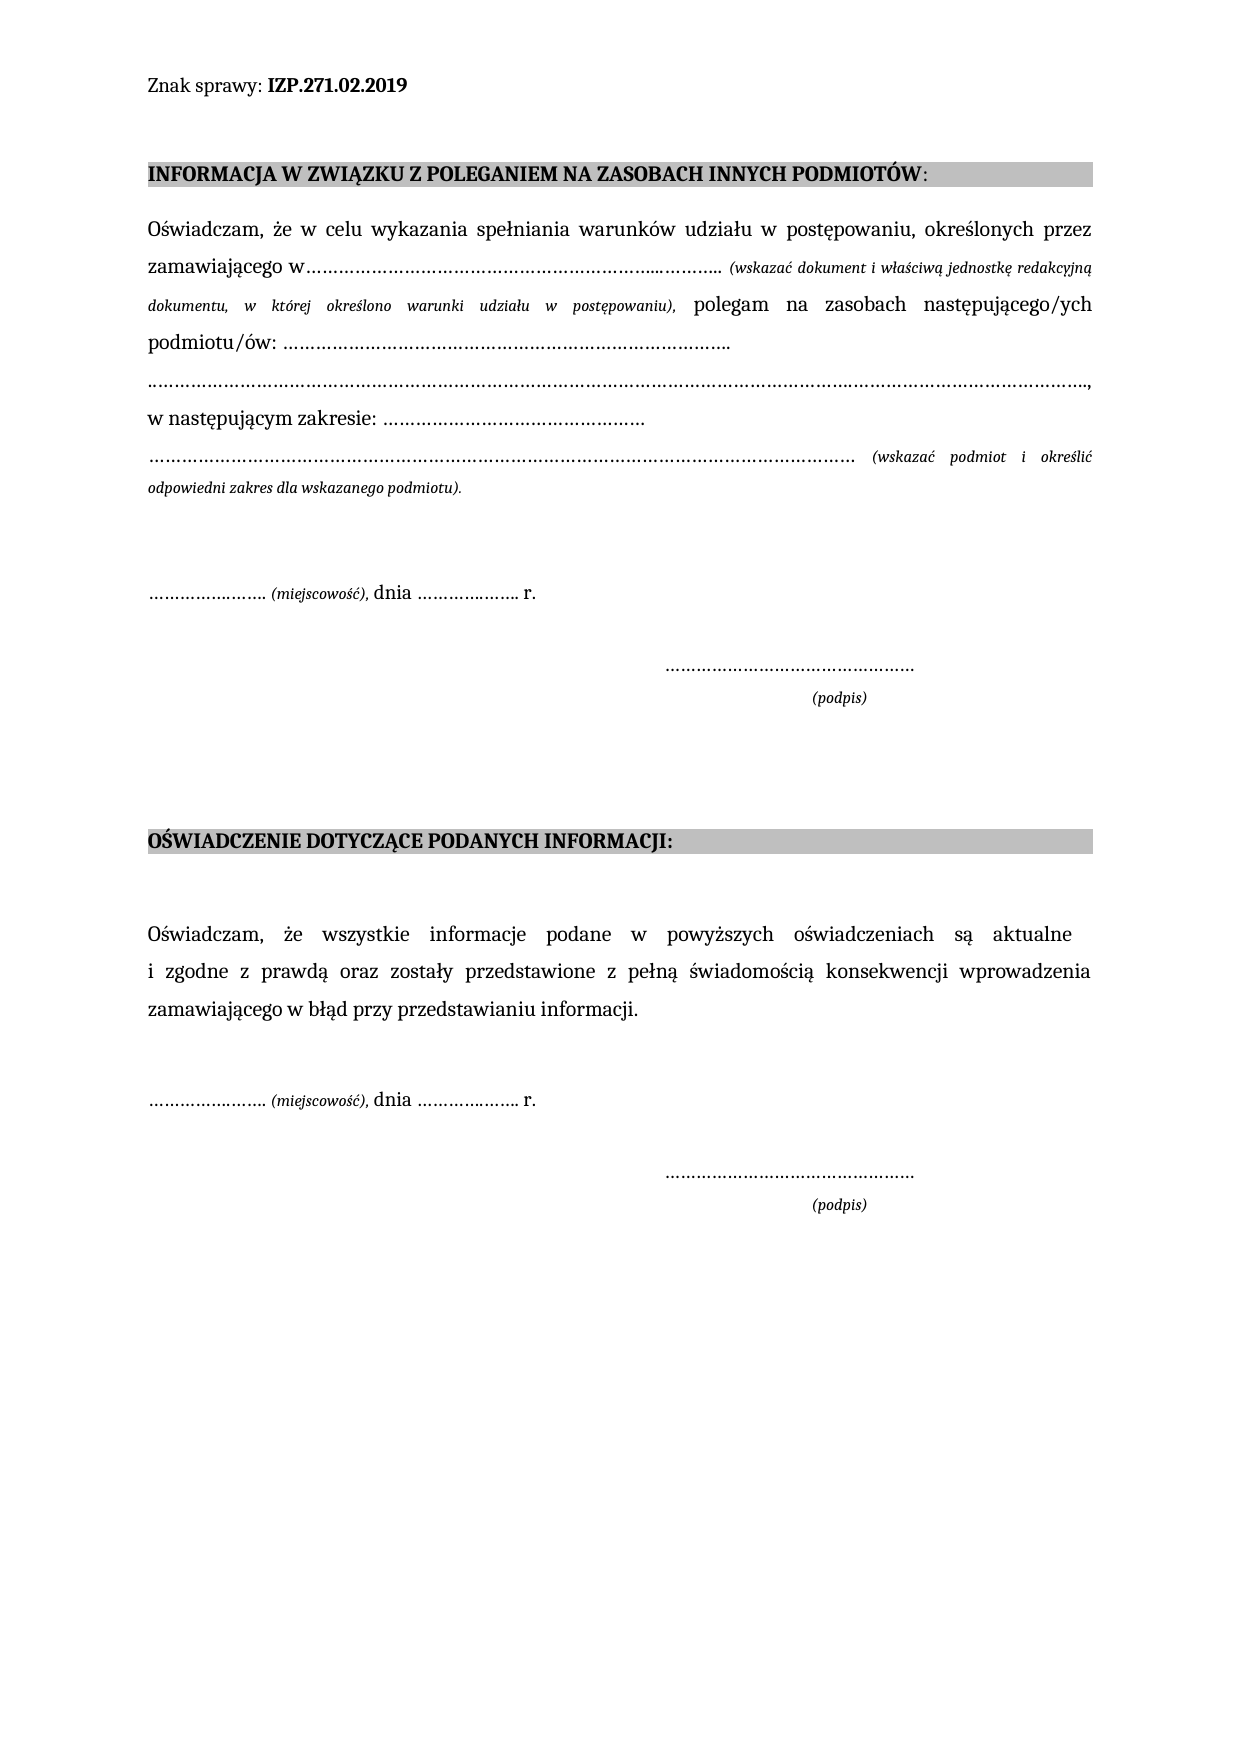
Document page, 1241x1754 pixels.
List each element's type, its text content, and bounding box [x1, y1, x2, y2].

text …………….……. (miejscowość), dnia ………….……. r. [148, 1087, 1093, 1111]
text …………….……. (miejscowość), dnia ………….……. r. [148, 581, 1093, 604]
text ………………………………………… [148, 652, 1093, 676]
text INFORMACJA W ZWIĄZKU Z POLEGANIEM NA ZASOBACH INNYCH PODMIOTÓW: [148, 162, 1093, 187]
text ………………………………………… [148, 1159, 1093, 1183]
text (podpis) [738, 688, 1093, 707]
text (podpis) [738, 1195, 1093, 1214]
text Oświadczam, że w celu wykazania spełniania warunków udziału w postępowaniu, określonych przez zamawiającego w………………………………………………………...……….. (wskazać dokument i właściwą jednostkę redakcyjną dokumentu, w której określono warunki udziału w postępowaniu), polegam na zasobach następującego/ych podmiotu/ów: ………………………………………………………………………. [148, 216, 1093, 355]
text Oświadczam, że wszystkie informacje podane w powyższych oświadczeniach są aktualne i zgodne z prawdą oraz zostały przedstawione z pełną świadomością konsekwencji wprowadzenia zamawiającego w błąd przy przedstawianiu informacji. [148, 921, 1093, 1022]
text ..……………………………………………………………………………………………………………….……………………………………., w następującym zakresie: ………………………………………… [148, 368, 1093, 431]
text OŚWIADCZENIE DOTYCZĄCE PODANYCH INFORMACJI: [148, 829, 1093, 854]
text ………………………………………………………………………………………………………………… (wskazać podmiot i określić odpowiedni zakres dla wskazanego podmiotu). [148, 443, 1093, 497]
